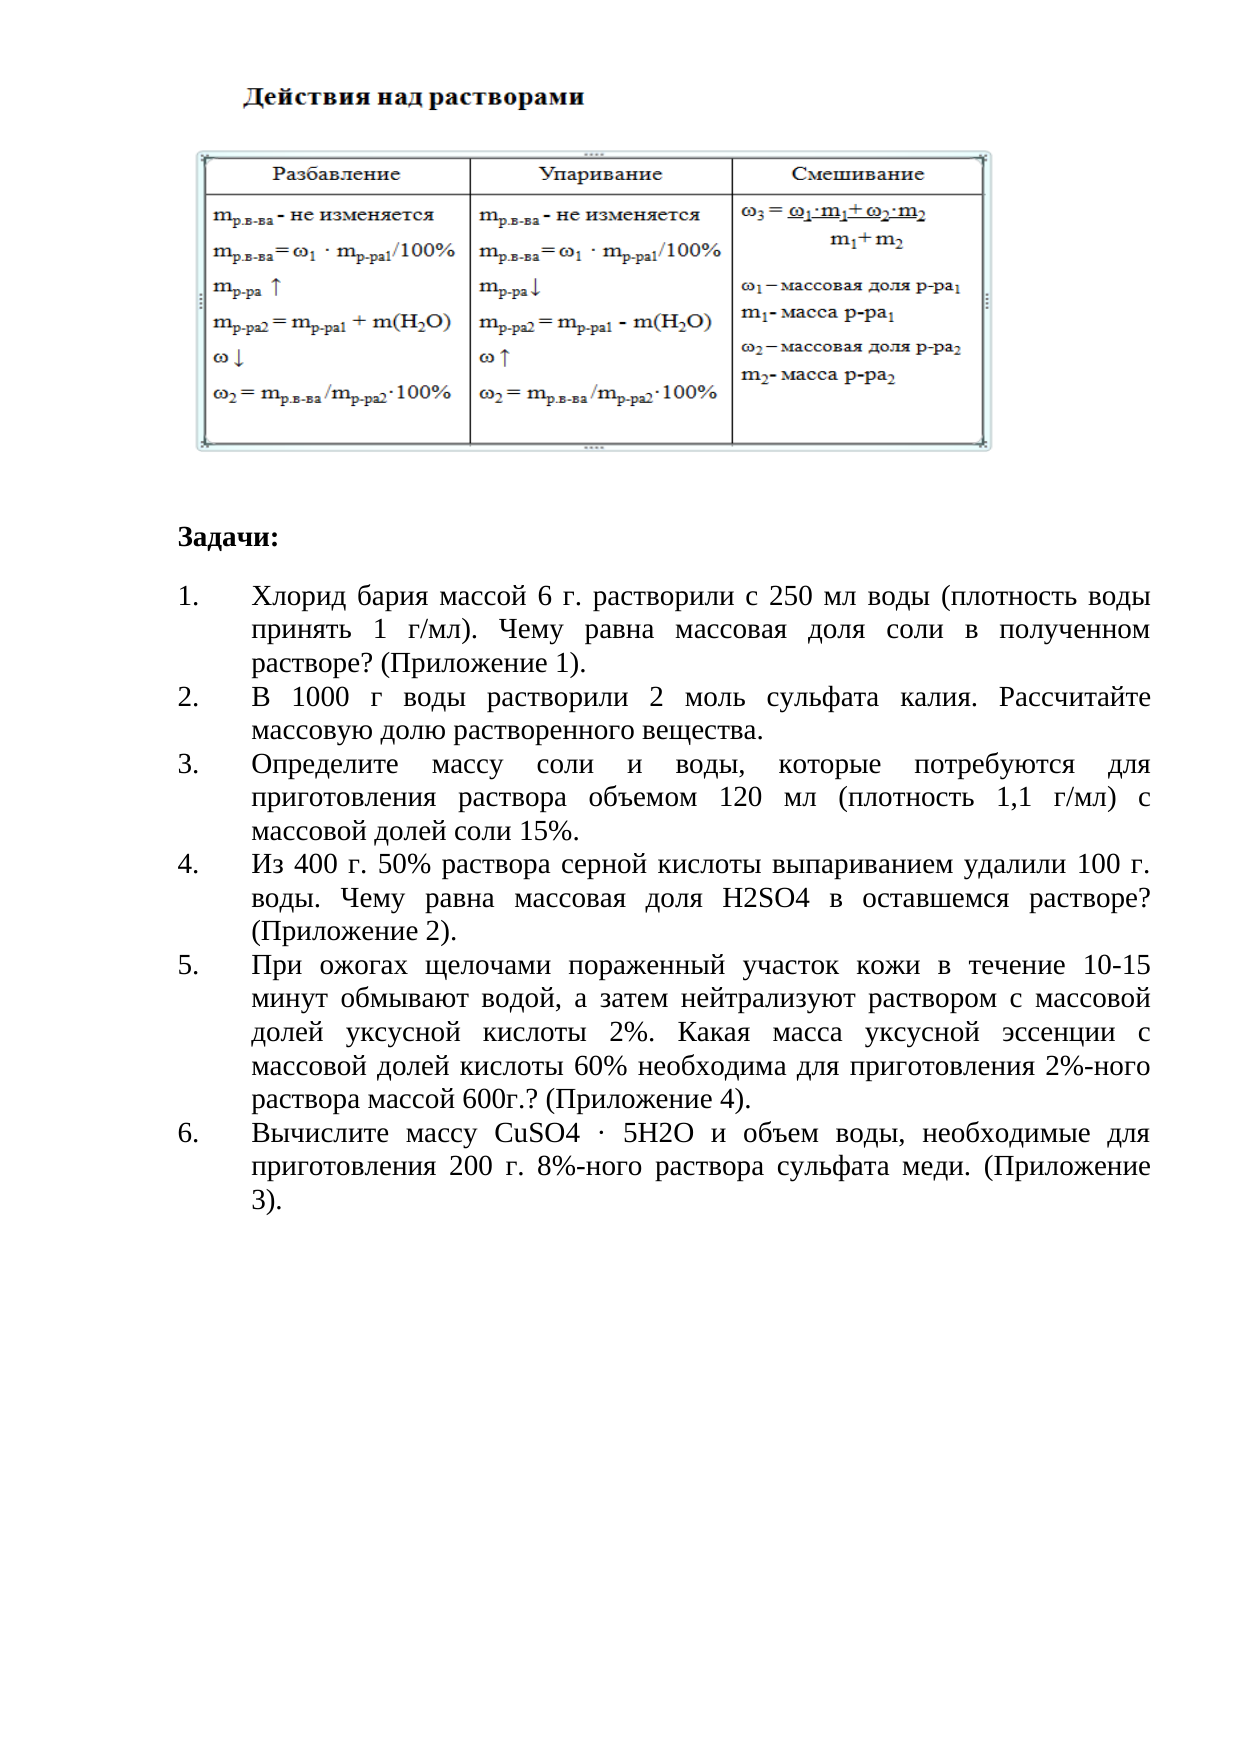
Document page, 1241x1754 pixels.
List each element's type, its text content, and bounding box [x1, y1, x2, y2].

list Вычислите массу CuSO4 · 5H2O и объем воды, необходимые для приготовления 200 г. 8%-ного раствора сульфата меди. (Приложение 3). [177, 1115, 1152, 1215]
list При ожогах щелочами пораженный участок кожи в течение 10-15 минут обмывают водой, а затем нейтрализуют раствором с массовой долей уксусной кислоты 2%. Какая масса уксусной эссенции с массовой долей кислоты 60% необходима для приготовления 2%-ного раствора массой 600г.? (Приложение 4). [177, 947, 1152, 1115]
list В 1000 г воды растворили 2 моль сульфата калия. Рассчитайте массовую долю растворенного вещества. [177, 679, 1152, 746]
list Из 400 г. 50% раствора серной кислоты выпариванием удалили 100 г. воды. Чему равна массовая доля H2SO4 в оставшемся растворе? (Приложение 2). [177, 846, 1152, 947]
text Задачи: [177, 519, 1152, 552]
list Определите массу соли и воды, которые потребуются для приготовления раствора объемом 120 мл (плотность 1,1 г/мл) с массовой долей соли 15%. [177, 746, 1152, 846]
list Хлорид бария массой 6 г. растворили с 250 мл воды (плотность воды принять 1 г/мл). Чему равна массовая доля соли в полученном растворе? (Приложение 1). [177, 578, 1152, 679]
picture [177, 73, 995, 494]
